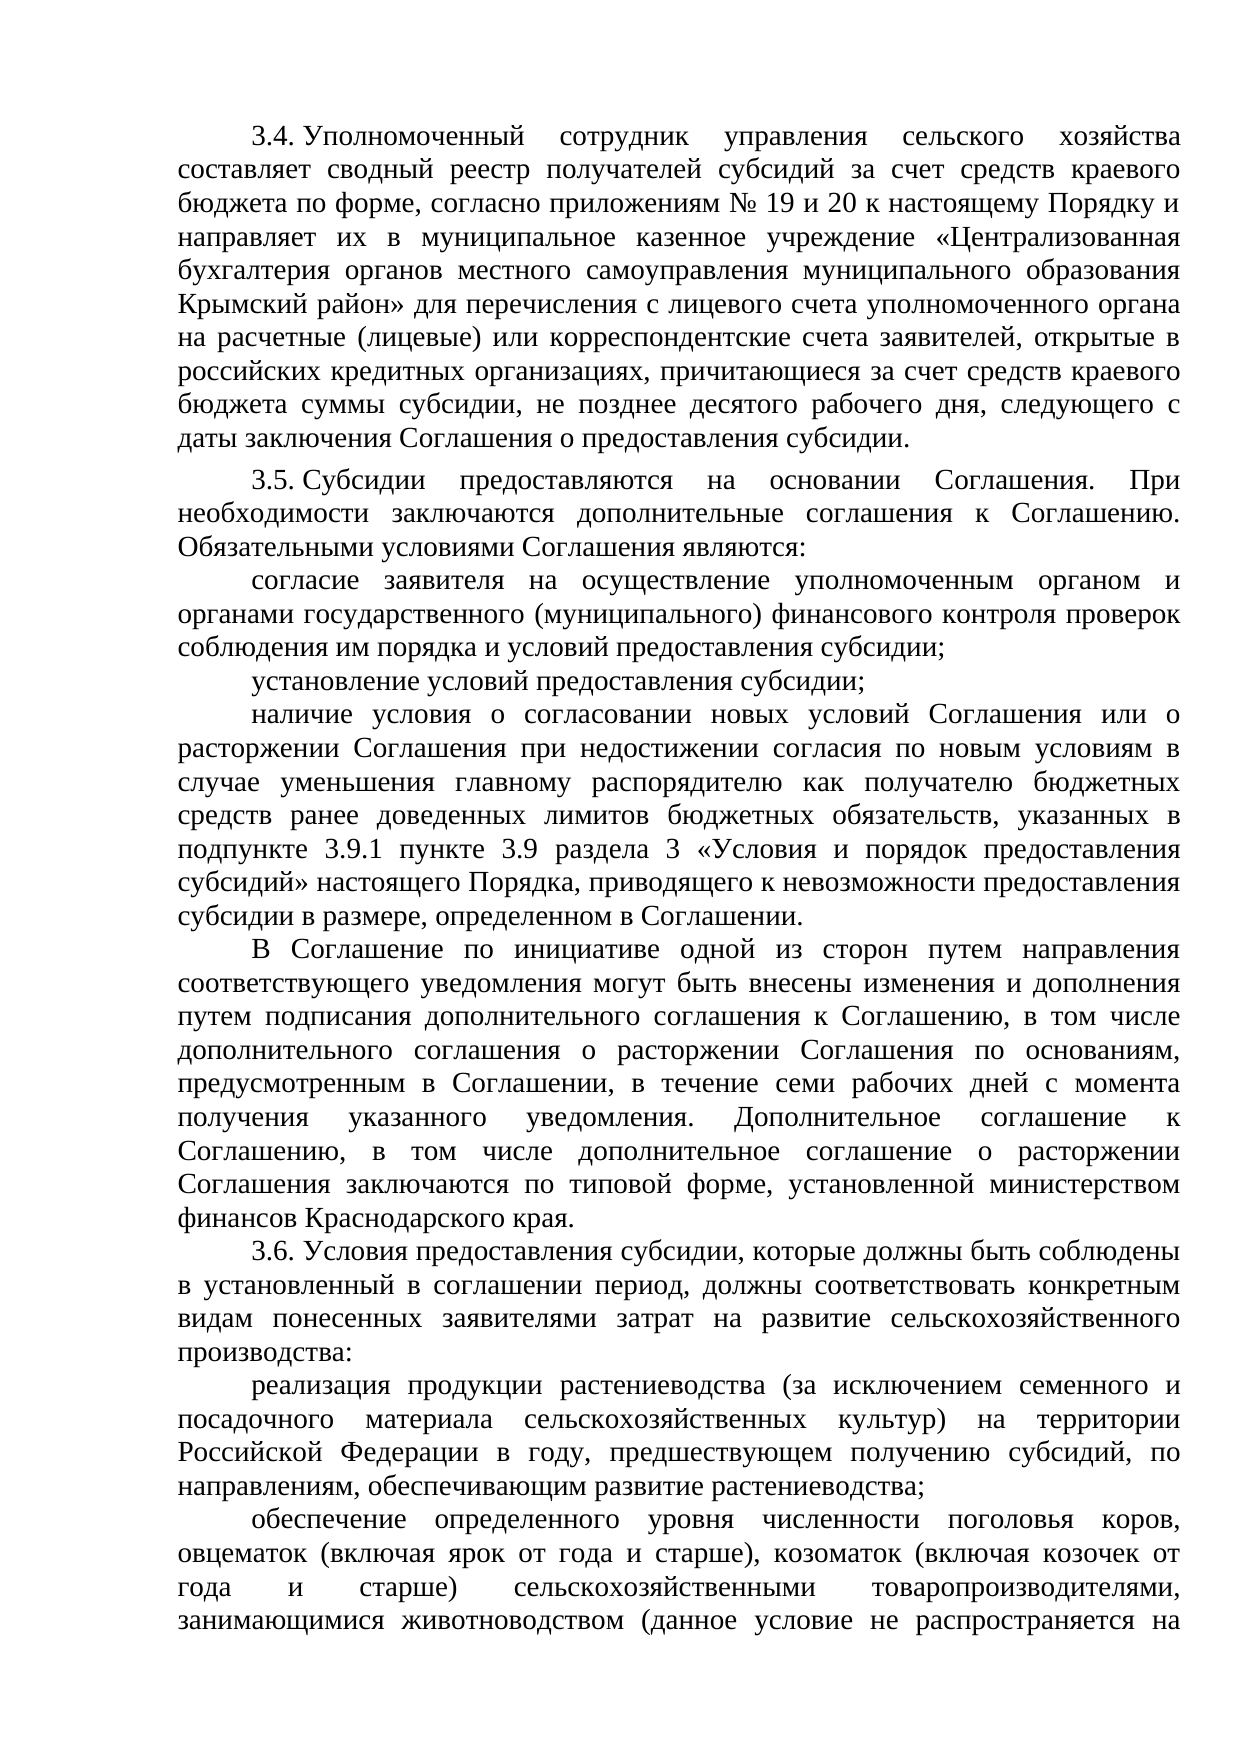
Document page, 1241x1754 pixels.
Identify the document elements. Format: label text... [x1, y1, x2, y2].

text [177, 1502, 1181, 1636]
text 3.5. Субсидии предоставляются на основании Соглашения. При необходимости заключаются дополнительные соглашения к Соглашению. Обязательными условиями Соглашения являются: [177, 462, 1181, 562]
text установление условий предоставления субсидии; [177, 663, 1181, 697]
text 3.4. Уполномоченный сотрудник управления сельского хозяйства составляет сводный реестр получателей субсидий за счет средств краевого бюджета по форме, согласно приложениям № 19 и 20 к настоящему Порядку и направляет их в муниципальное казенное учреждение «Централизованная бухгалтерия органов местного самоуправления муниципального образования Крымский район» для перечисления с лицевого счета уполномоченного органа на расчетные (лицевые) или корреспондентские счета заявителей, открытые в российских кредитных организациях, причитающиеся за счет средств краевого бюджета суммы субсидии, не позднее десятого рабочего дня, следующего с даты заключения Соглашения о предоставления субсидии. [177, 118, 1181, 453]
text В Соглашение по инициативе одной из сторон путем направления соответствующего уведомления могут быть внесены изменения и дополнения путем подписания дополнительного соглашения к Соглашению, в том числе дополнительного соглашения о расторжении Соглашения по основаниям, предусмотренным в Соглашении, в течение семи рабочих дней с момента получения указанного уведомления. Дополнительное соглашение к Соглашению, в том числе дополнительное соглашение о расторжении Соглашения заключаются по типовой форме, установленной министерством финансов Краснодарского края. [177, 931, 1181, 1233]
text реализация продукции растениеводства (за исключением семенного и посадочного материала сельскохозяйственных культур) на территории Российской Федерации в году, предшествующем получению субсидий, по направлениям, обеспечивающим развитие растениеводства; [177, 1367, 1181, 1502]
text наличие условия о согласовании новых условий Соглашения или о расторжении Соглашения при недостижении согласия по новым условиям в случае уменьшения главному распорядителю как получателю бюджетных средств ранее доведенных лимитов бюджетных обязательств, указанных в подпункте 3.9.1 пункте 3.9 раздела 3 «Условия и порядок предоставления субсидий» настоящего Порядка, приводящего к невозможности предоставления субсидии в размере, определенном в Соглашении. [177, 697, 1181, 931]
text согласие заявителя на осуществление уполномоченным органом и органами государственного (муниципального) финансового контроля проверок соблюдения им порядка и условий предоставления субсидии; [177, 562, 1181, 663]
text 3.6. Условия предоставления субсидии, которые должны быть соблюдены в установленный в соглашении период, должны соответствовать конкретным видам понесенных заявителями затрат на развитие сельскохозяйственного производства: [177, 1233, 1181, 1367]
